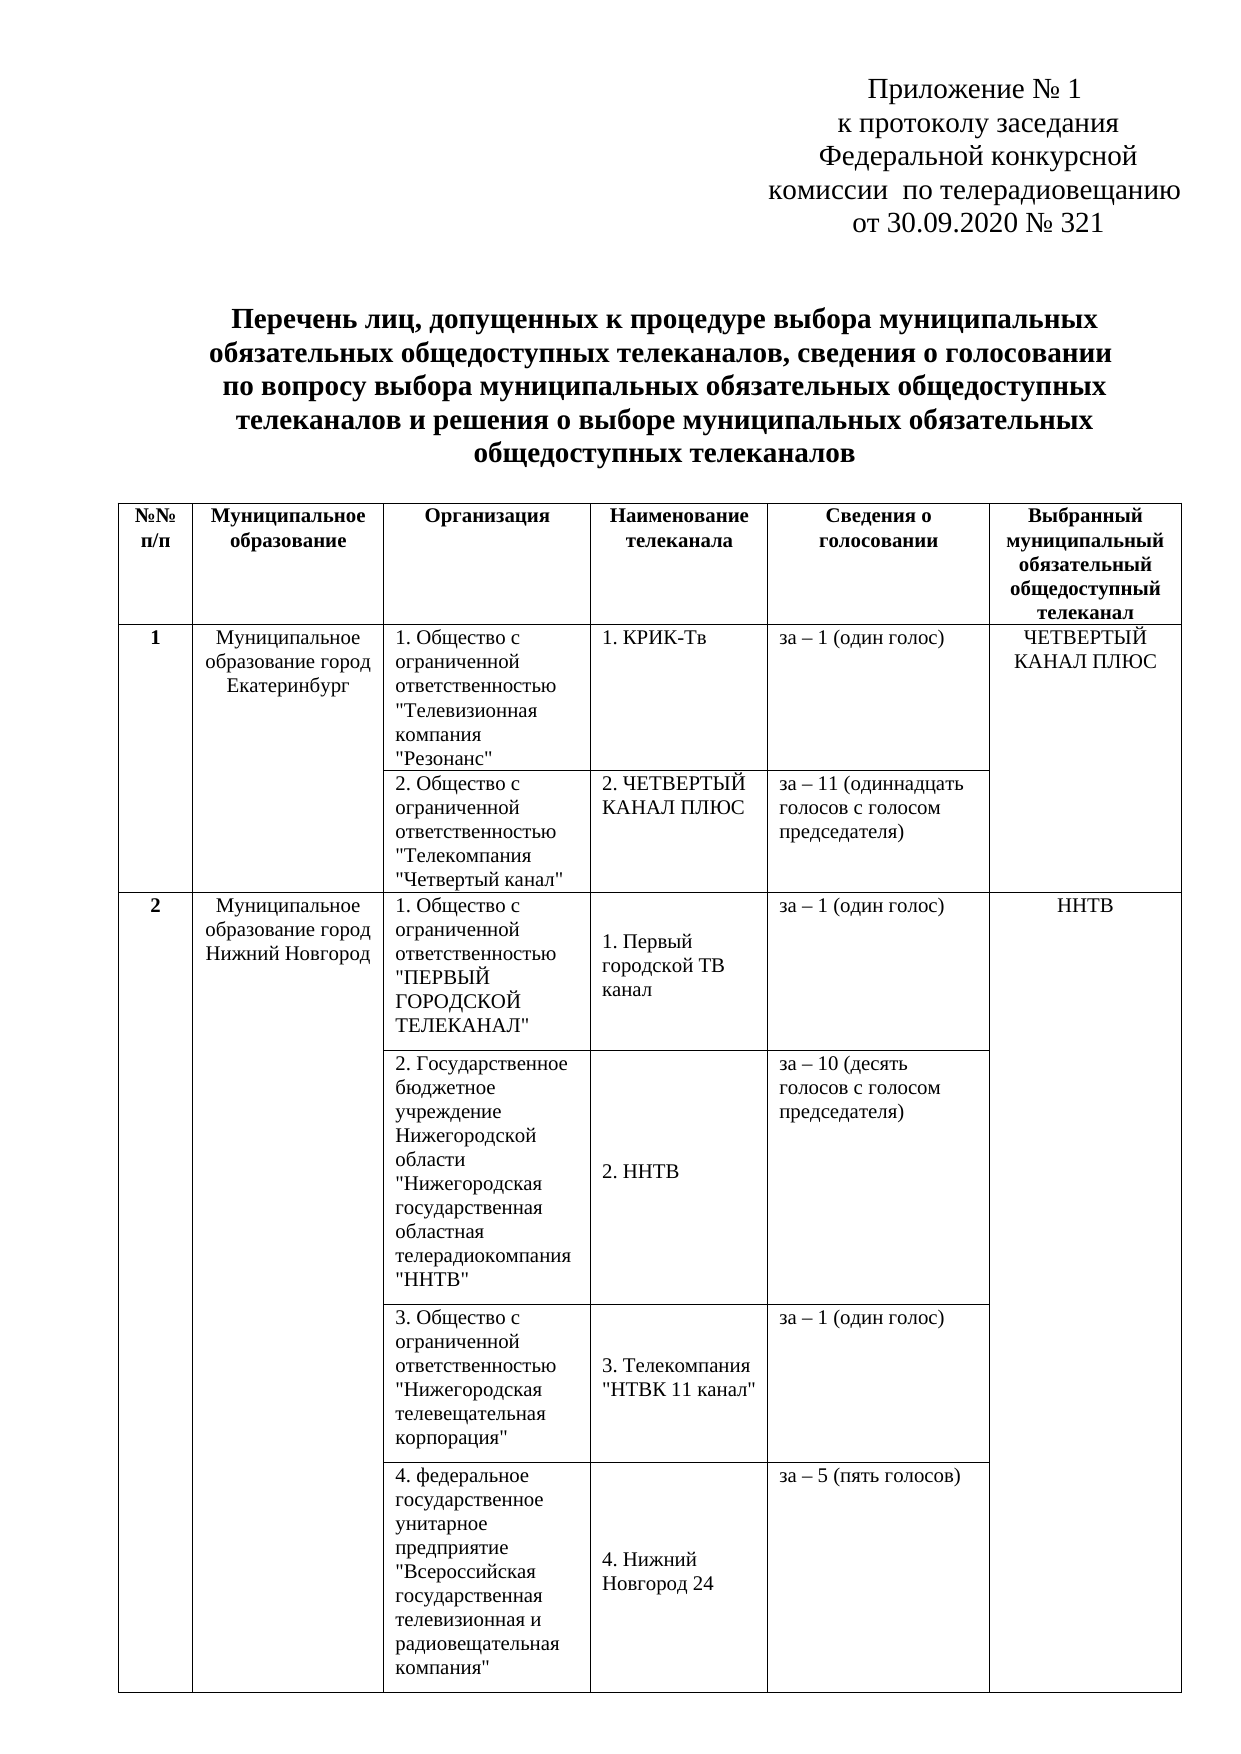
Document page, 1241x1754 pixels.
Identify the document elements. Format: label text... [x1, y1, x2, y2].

table_cell Муниципальное образование город Екатеринбург [193, 625, 383, 892]
table_header Сведения о голосовании [768, 504, 989, 624]
table_cell 1. Общество с ограниченной ответственностью "Телевизионная компания "Резонанс" [384, 625, 590, 770]
table_header Муниципальное образование [193, 504, 383, 624]
text Перечень лиц, допущенных к процедуре выбора муниципальных обязательных общедоступных телеканалов, сведения о голосовании по вопросу выбора муниципальных обязательных общедоступных телеканалов и решения о выборе муниципальных обязательных общедоступных телеканалов [177, 301, 1152, 469]
table_header Приложение № 1 к протоколу заседания Федеральной конкурсной комиссии по телерадиовещанию от 30.09.2020 № 321 [753, 71, 1203, 239]
table_cell 1 [119, 625, 192, 892]
table_cell за – 10 (десять голосов с голосом председателя) [768, 1051, 989, 1304]
table_cell 4. федеральное государственное унитарное предприятие "Всероссийская государственная телевизионная и радиовещательная компания" [384, 1463, 590, 1692]
table_header Выбранный муниципальный обязательный общедоступный телеканал [990, 504, 1181, 624]
table_cell 2 [119, 893, 192, 1692]
table_header Организация [384, 504, 590, 624]
table_cell 2. Общество с ограниченной ответственностью "Телекомпания "Четвертый канал" [384, 771, 590, 892]
table_cell 1. КРИК-Тв [591, 625, 767, 770]
table_header №№ п/п [119, 504, 192, 624]
table_cell за – 1 (один голос) [768, 893, 989, 1049]
table_cell 2. ННТВ [591, 1051, 767, 1304]
table_cell 2. Государственное бюджетное учреждение Нижегородской области "Нижегородская государственная областная телерадиокомпания "ННТВ" [384, 1051, 590, 1304]
table_cell за – 5 (пять голосов) [768, 1463, 989, 1692]
table_cell 3. Общество с ограниченной ответственностью "Нижегородская телевещательная корпорация" [384, 1305, 590, 1462]
table_cell за – 11 (одиннадцать голосов с голосом председателя) [768, 771, 989, 892]
table_cell 4. Нижний Новгород 24 [591, 1463, 767, 1692]
table_cell 1. Первый городской ТВ канал [591, 893, 767, 1049]
table_cell 2. ЧЕТВЕРТЫЙ КАНАЛ ПЛЮС [591, 771, 767, 892]
table_cell ЧЕТВЕРТЫЙ КАНАЛ ПЛЮС [990, 625, 1181, 892]
table_cell 3. Телекомпания "НТВК 11 канал" [591, 1305, 767, 1462]
table_cell ННТВ [990, 893, 1181, 1692]
table_cell 1. Общество с ограниченной ответственностью "ПЕРВЫЙ ГОРОДСКОЙ ТЕЛЕКАНАЛ" [384, 893, 590, 1049]
table_cell за – 1 (один голос) [768, 625, 989, 770]
table_cell Муниципальное образование город Нижний Новгород [193, 893, 383, 1692]
table_header Наименование телеканала [591, 504, 767, 624]
table_cell за – 1 (один голос) [768, 1305, 989, 1462]
